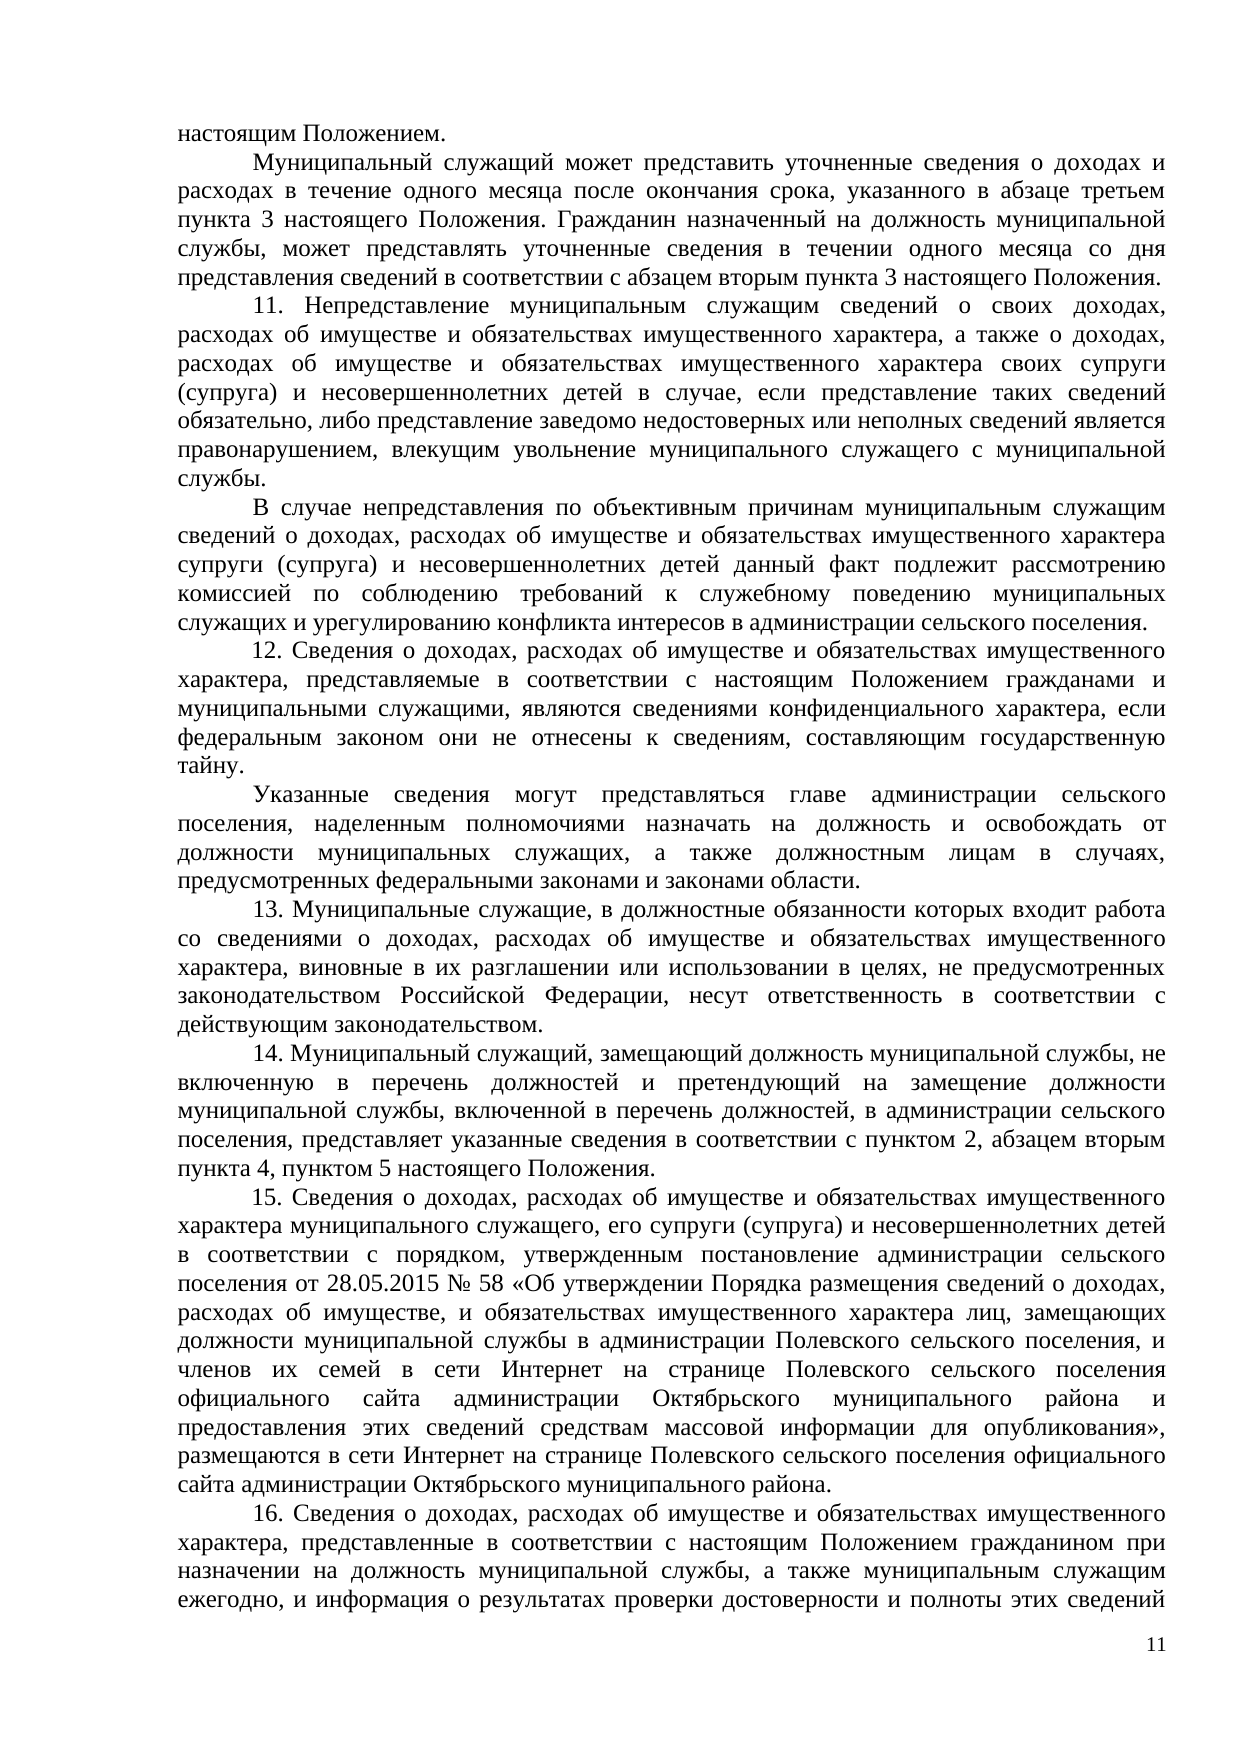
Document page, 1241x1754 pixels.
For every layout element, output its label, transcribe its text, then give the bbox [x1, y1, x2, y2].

text 11. Непредставление муниципальным служащим сведений о своих доходах, расходах об имуществе и обязательствах имущественного характера, а также о доходах, расходах об имуществе и обязательствах имущественного характера своих супруги (супруга) и несовершеннолетних детей в случае, если представление таких сведений обязательно, либо представление заведомо недостоверных или неполных сведений является правонарушением, влекущим увольнение муниципального служащего с муниципальной службы. [177, 291, 1167, 492]
text 15. Сведения о доходах, расходах об имуществе и обязательствах имущественного характера муниципального служащего, его супруги (супруга) и несовершеннолетних детей в соответствии с порядком, утвержденным постановление администрации сельского поселения от 28.05.2015 № 58 «Об утверждении Порядка размещения сведений о доходах, расходах об имуществе, и обязательствах имущественного характера лиц, замещающих должности муниципальной службы в администрации Полевского сельского поселения, и членов их семей в сети Интернет на странице Полевского сельского поселения официального сайта администрации Октябрьского муниципального района и предоставления этих сведений средствам массовой информации для опубликования», размещаются в сети Интернет на странице Полевского сельского поселения официального сайта администрации Октябрьского муниципального района. [177, 1182, 1167, 1498]
text 13. Муниципальные служащие, в должностные обязанности которых входит работа со сведениями о доходах, расходах об имуществе и обязательствах имущественного характера, виновные в их разглашении или использовании в целях, не предусмотренных законодательством Российской Федерации, несут ответственность в соответствии с действующим законодательством. [177, 894, 1167, 1038]
text 14. Муниципальный служащий, замещающий должность муниципальной службы, не включенную в перечень должностей и претендующий на замещение должности муниципальной службы, включенной в перечень должностей, в администрации сельского поселения, представляет указанные сведения в соответствии с пунктом 2, абзацем вторым пункта 4, пунктом 5 настоящего Положения. [177, 1038, 1167, 1182]
text 12. Сведения о доходах, расходах об имуществе и обязательствах имущественного характера, представляемые в соответствии с настоящим Положением гражданами и муниципальными служащими, являются сведениями конфиденциального характера, если федеральным законом они не отнесены к сведениям, составляющим государственную тайну. [177, 636, 1167, 779]
text В случае непредставления по объективным причинам муниципальным служащим сведений о доходах, расходах об имуществе и обязательствах имущественного характера супруги (супруга) и несовершеннолетних детей данный факт подлежит рассмотрению комиссией по соблюдению требований к служебному поведению муниципальных служащих и урегулированию конфликта интересов в администрации сельского поселения. [177, 492, 1167, 636]
text Указанные сведения могут представляться главе администрации сельского поселения, наделенным полномочиями назначать на должность и освобождать от должности муниципальных служащих, а также должностным лицам в случаях, предусмотренных федеральными законами и законами области. [177, 779, 1167, 894]
text Муниципальный служащий может представить уточненные сведения о доходах и расходах в течение одного месяца после окончания срока, указанного в абзаце третьем пункта 3 настоящего Положения. Гражданин назначенный на должность муниципальной службы, может представлять уточненные сведения в течении одного месяца со дня представления сведений в соответствии с абзацем вторым пункта 3 настоящего Положения. [177, 147, 1167, 291]
